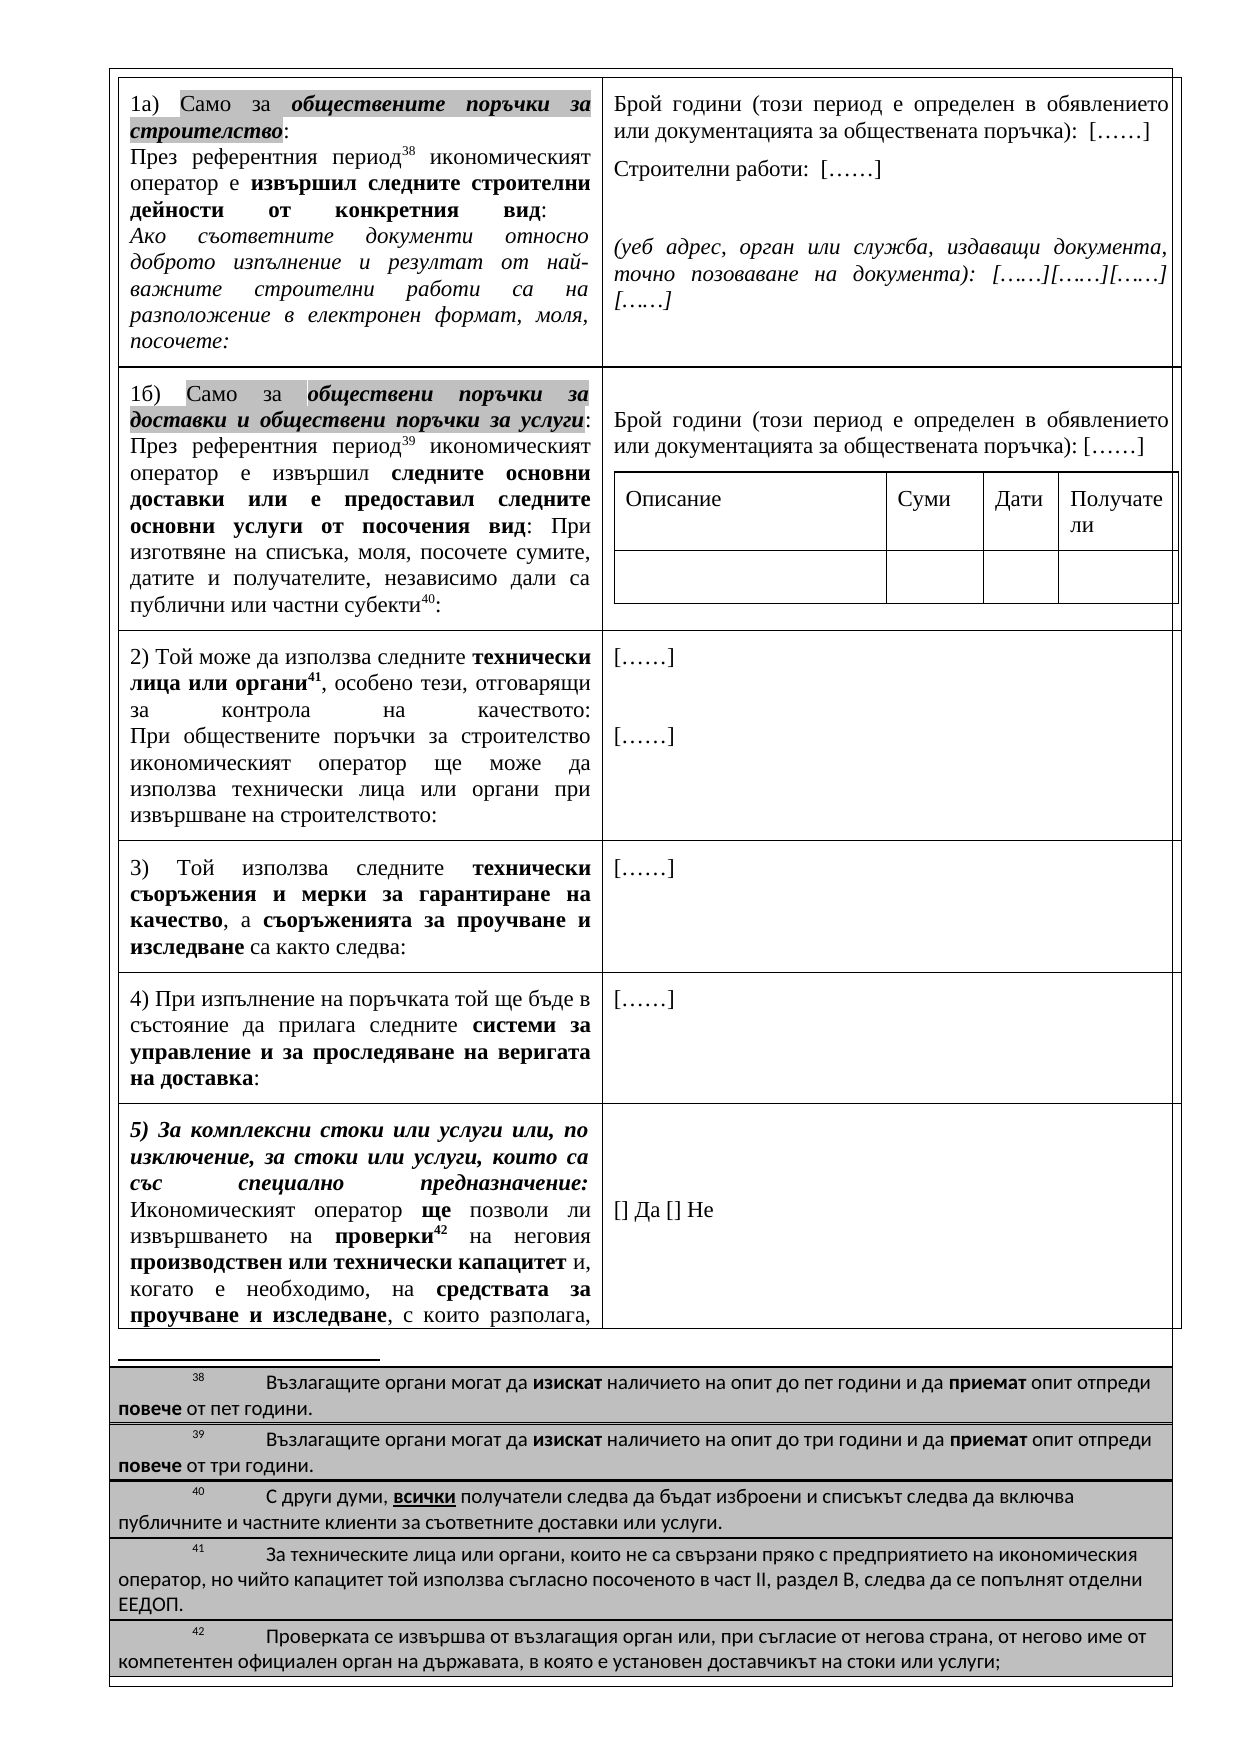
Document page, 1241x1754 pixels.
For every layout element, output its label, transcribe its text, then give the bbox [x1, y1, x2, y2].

table_cell [……] [603, 973, 1172, 1103]
table_cell [] Да [] Не [603, 1104, 1172, 1327]
table_cell 1а) Само за обществените поръчки за строителство: През референтния период икономическият оператор е извършил следните строителни дейности от конкретния вид: Ако съответните документи относно доброто изпълнение и резултат от най-важните строителни работи са на разположение в електронен формат, моля, посочете: [119, 78, 602, 366]
table_cell 3) Той използва следните технически съоръжения и мерки за гарантиране на качество, а съоръженията за проучване и изследване са както следва: [119, 841, 602, 972]
table_cell 2) Той може да използва следните технически лица или органи, особено тези, отговарящи за контрола на качеството: При обществените поръчки за строителство икономическият оператор ще може да използва технически лица или органи при извършване на строителството: [119, 631, 602, 840]
table_cell Брой години (този период е определен в обявлението или документацията за обществената поръчка): [……] [603, 368, 1172, 629]
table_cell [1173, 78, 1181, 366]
table_cell [……] [603, 841, 1172, 972]
table_cell Брой години (този период е определен в обявлението или документацията за обществената поръчка): [……] Строителни работи: [……] (уеб адрес, орган или служба, издаващи документа, точно позоваване на документа): [……][……][……][……] [603, 78, 1172, 366]
table_cell 4) При изпълнение на поръчката той ще бъде в състояние да прилага следните системи за управление и за проследяване на веригата на доставка: [119, 973, 602, 1103]
table_cell 1б) Само за обществени поръчки за доставки и обществени поръчки за услуги: През референтния период икономическият оператор е извършил следните основни доставки или е предоставил следните основни услуги от посочения вид: При изготвяне на списъка, моля, посочете сумите, датите и получателите, независимо дали са публични или частни субекти: [119, 368, 602, 629]
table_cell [119, 1104, 602, 1327]
table_cell [……] [……] [603, 631, 1172, 840]
